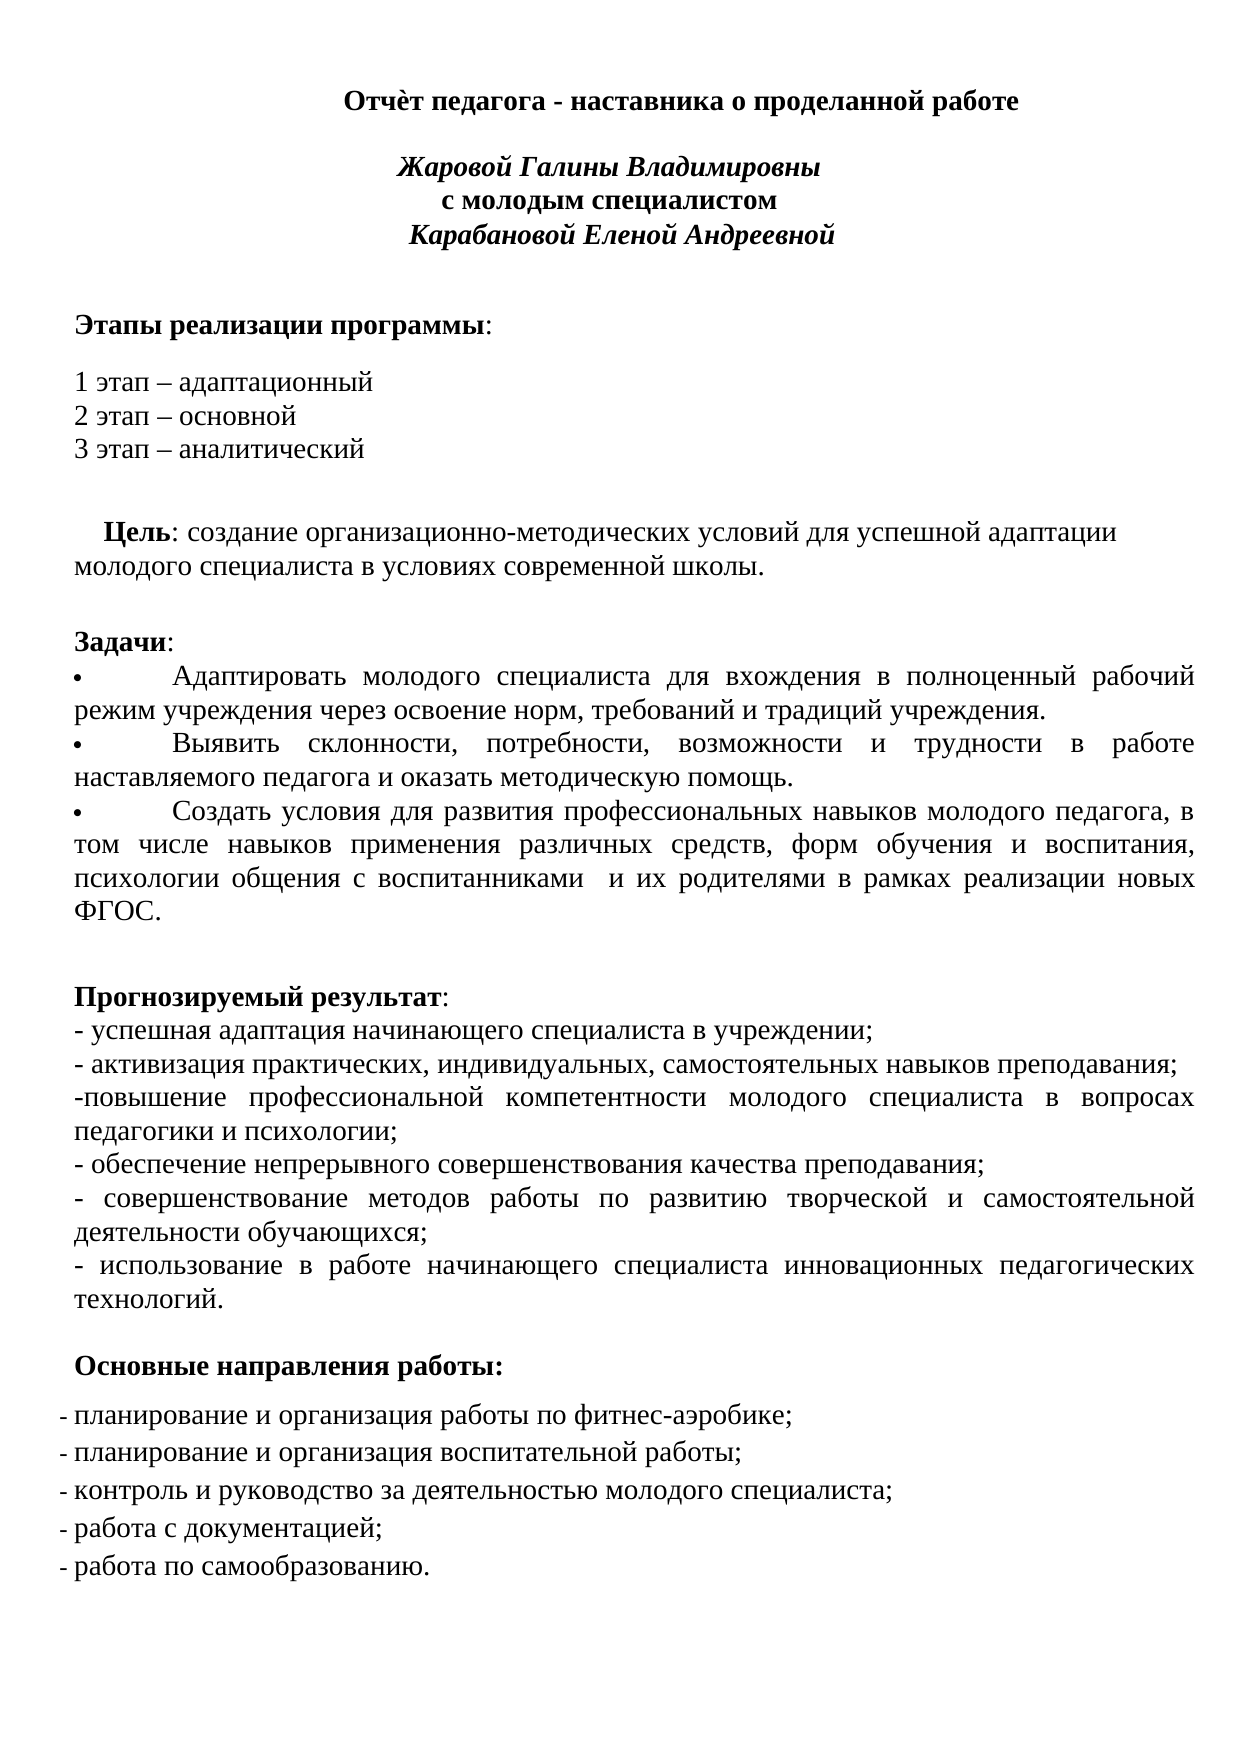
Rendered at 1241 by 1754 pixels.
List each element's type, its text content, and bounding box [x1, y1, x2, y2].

list контроль и руководство за деятельностью молодого специалиста; [59, 1472, 1196, 1506]
list Выявить склонности, потребности, возможности и трудности в работе наставляемого педагога и оказать методическую помощь. [74, 726, 1196, 793]
text Карабановой Еленой Андреевной [118, 217, 1126, 250]
text Жаровой Галины Владимировны [118, 151, 1100, 183]
subtitle Отчѐт педагога - наставника о проделанной работе [343, 83, 1181, 117]
text - использование в работе начинающего специалиста инновационных педагогических технологий. [74, 1247, 1196, 1314]
list планирование и организация работы по фитнес-аэробике; [59, 1397, 1196, 1430]
text Этапы реализации программы: [74, 307, 1196, 341]
text с молодым специалистом [118, 183, 1100, 216]
subtitle Задачи: [74, 624, 1196, 658]
list Создать условия для развития профессиональных навыков молодого педагога, в том числе навыков применения различных средств, форм обучения и воспитания, психологии общения с воспитанниками и их родителями в рамках реализации новых ФГОС. [74, 793, 1196, 927]
text -повышение профессиональной компетентности молодого специалиста в вопросах педагогики и психологии; [74, 1079, 1196, 1147]
list Адаптировать молодого специалиста для вхождения в полноценный рабочий режим учреждения через освоение норм, требований и традиций учреждения. [74, 658, 1196, 725]
text 3 этап – аналитический [74, 432, 1196, 465]
text 1 этап – адаптационный 2 этап – основной [74, 364, 1196, 432]
subtitle Прогнозируемый результат: [74, 979, 1196, 1012]
list работа по самообразованию. [59, 1548, 1196, 1581]
text - успешная адаптация начинающего специалиста в учреждении; [74, 1012, 1196, 1046]
text - активизация практических, индивидуальных, самостоятельных навыков преподавания; [74, 1046, 1196, 1079]
list планирование и организация воспитательной работы; [59, 1434, 1196, 1468]
text - совершенствование методов работы по развитию творческой и самостоятельной деятельности обучающихся; [74, 1180, 1196, 1247]
text - обеспечение непрерывного совершенствования качества преподавания; [74, 1147, 1196, 1180]
list работа с документацией; [59, 1510, 1196, 1544]
text Основные направления работы: [74, 1348, 1196, 1381]
text Цель: создание организационно-методических условий для успешной адаптации молодого специалиста в условиях современной школы. [74, 514, 1196, 582]
